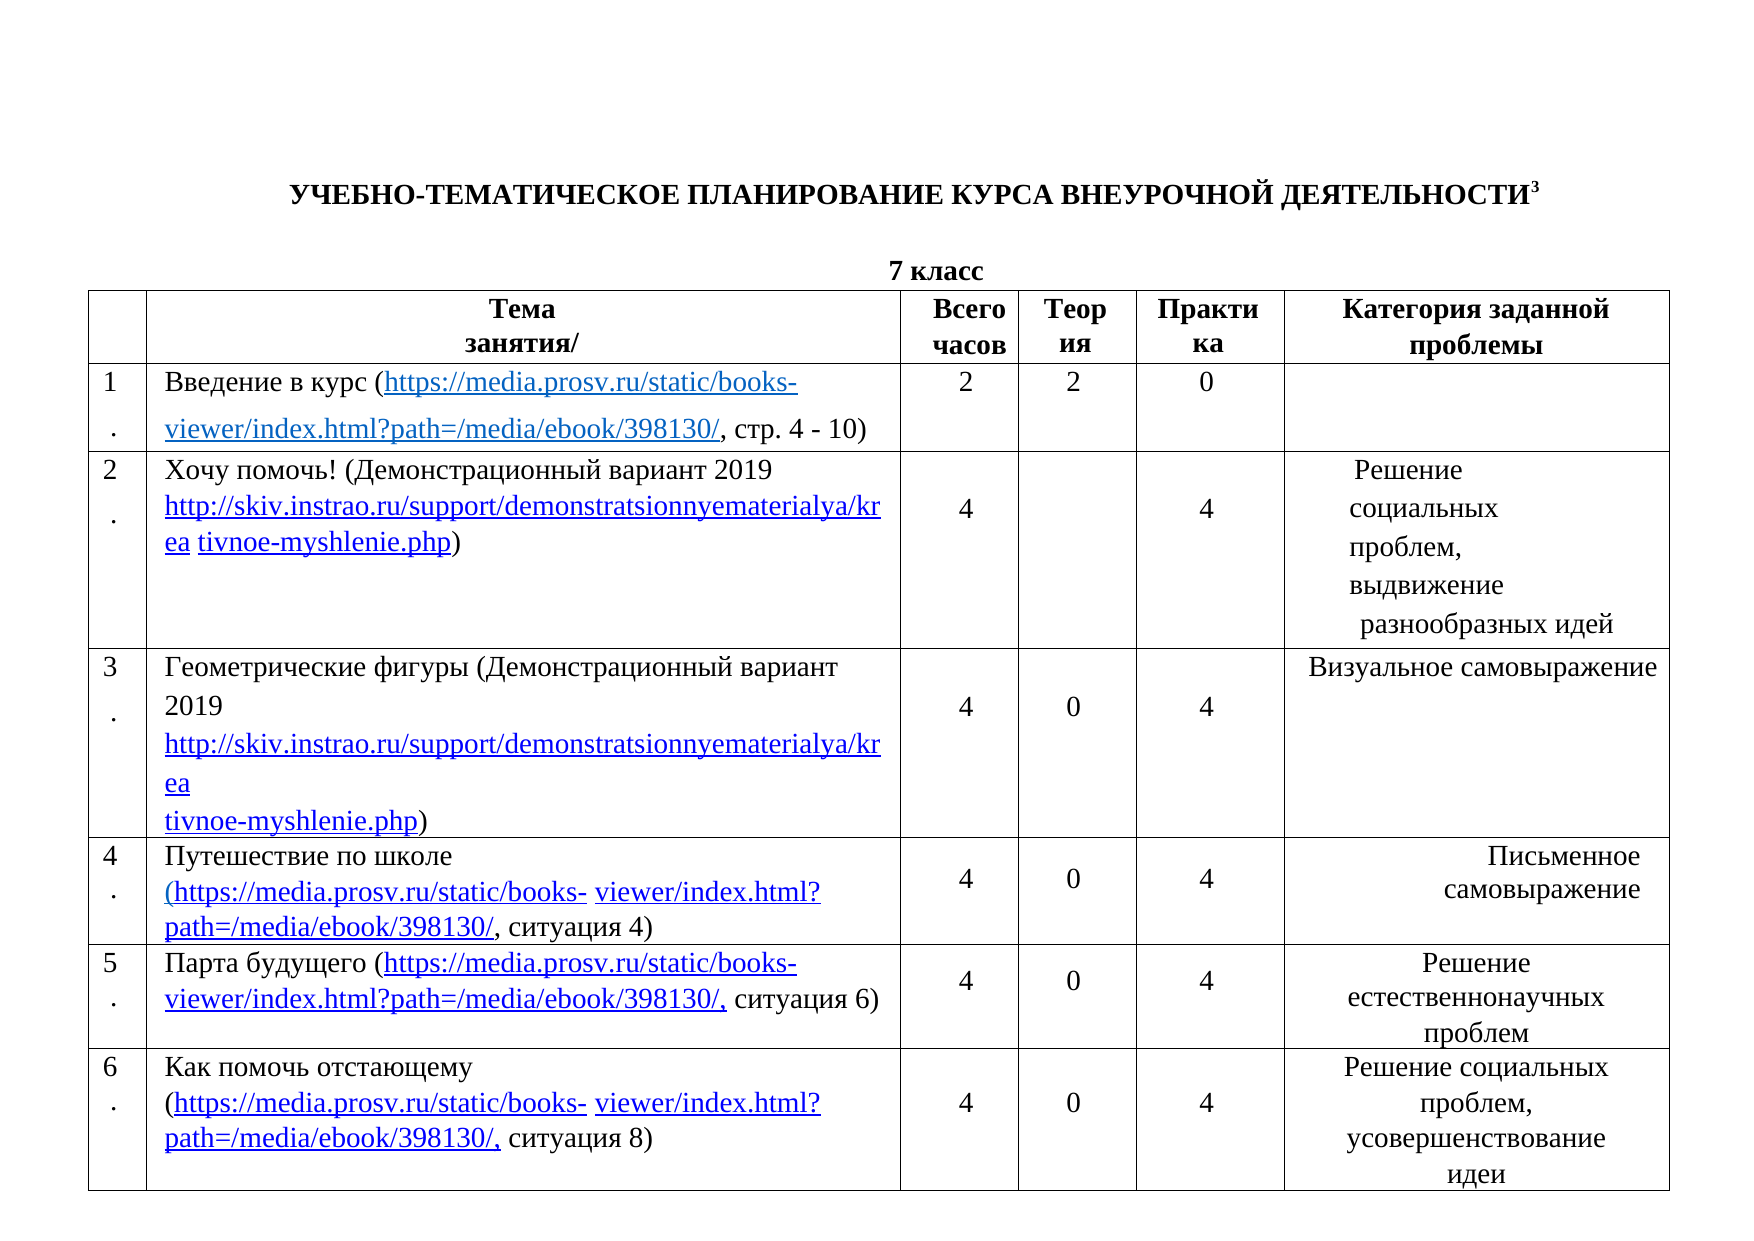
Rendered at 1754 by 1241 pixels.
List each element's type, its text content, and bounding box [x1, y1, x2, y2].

table_cell Решение социальных проблем, выдвижение разнообразных идей [1285, 452, 1669, 648]
table_cell 3. [89, 649, 146, 837]
table_cell Решение социальных проблем, усовершенствование идеи [1285, 1049, 1669, 1190]
table_cell 4 [1137, 1049, 1284, 1190]
table_cell Парта будущего (https://media.prosv.ru/static/books- viewer/index.html?path=/media/ebook/398130/, ситуация 6) [147, 945, 900, 1048]
table_cell Визуальное самовыражение [1285, 649, 1669, 837]
table_cell Путешествие по школе (https://media.prosv.ru/static/books- viewer/index.html?path=/media/ebook/398130/, ситуация 4) [147, 838, 900, 944]
table_cell 0 [1019, 1049, 1136, 1190]
table_cell 4. [89, 838, 146, 944]
table_cell Геометрические фигуры (Демонстрационный вариант 2019 http://skiv.instrao.ru/support/demonstratsionnyematerialya/krea tivnoe-myshlenie.php) [147, 649, 900, 837]
table_cell 2 [901, 364, 1018, 451]
table_header Категория заданной проблемы [1285, 291, 1669, 363]
table_cell 4 [901, 945, 1018, 1048]
table_header Всего часов [901, 291, 1018, 363]
table_cell Решение естественнонаучных проблем [1285, 945, 1669, 1048]
table_cell 4 [1137, 945, 1284, 1048]
table_header Теория [1019, 291, 1136, 363]
table_cell Как помочь отстающему (https://media.prosv.ru/static/books- viewer/index.html?path=/media/ebook/398130/, ситуация 8) [147, 1049, 900, 1190]
table_cell 5. [89, 945, 146, 1048]
table_cell 0 [1019, 838, 1136, 944]
table_cell 2. [89, 452, 146, 648]
table_cell Письменное самовыражение [1285, 838, 1669, 944]
table_cell 4 [901, 838, 1018, 944]
text 7 класс [886, 253, 986, 286]
table_cell 1. [89, 364, 146, 451]
table_cell 4 [901, 1049, 1018, 1190]
table_cell [1285, 364, 1669, 451]
table_cell 0 [1019, 945, 1136, 1048]
table_header Тема занятия/ [147, 291, 900, 363]
table_cell 0 [1019, 649, 1136, 837]
table_cell 0 [1137, 364, 1284, 451]
table_cell [1019, 452, 1136, 648]
table_cell Хочу помочь! (Демонстрационный вариант 2019 http://skiv.instrao.ru/support/demonstratsionnyematerialya/krea tivnoe-myshlenie.php) [147, 452, 900, 648]
subtitle УЧЕБНО-ТЕМАТИЧЕСКОЕ ПЛАНИРОВАНИЕ КУРСА ВНЕУРОЧНОЙ ДЕЯТЕЛЬНОСТИ3 [289, 177, 1681, 210]
table_header [89, 291, 146, 363]
table_header Практика [1137, 291, 1284, 363]
table_cell 4 [901, 649, 1018, 837]
table_cell 4 [1137, 838, 1284, 944]
table_cell 2 [1019, 364, 1136, 451]
table_cell 4 [1137, 452, 1284, 648]
table_cell 4 [1137, 649, 1284, 837]
table_cell Введение в курс (https://media.prosv.ru/static/books- viewer/index.html?path=/media/ebook/398130/, стр. 4 - 10) [147, 364, 900, 451]
table_cell 4 [901, 452, 1018, 648]
table_cell 6. [89, 1049, 146, 1190]
